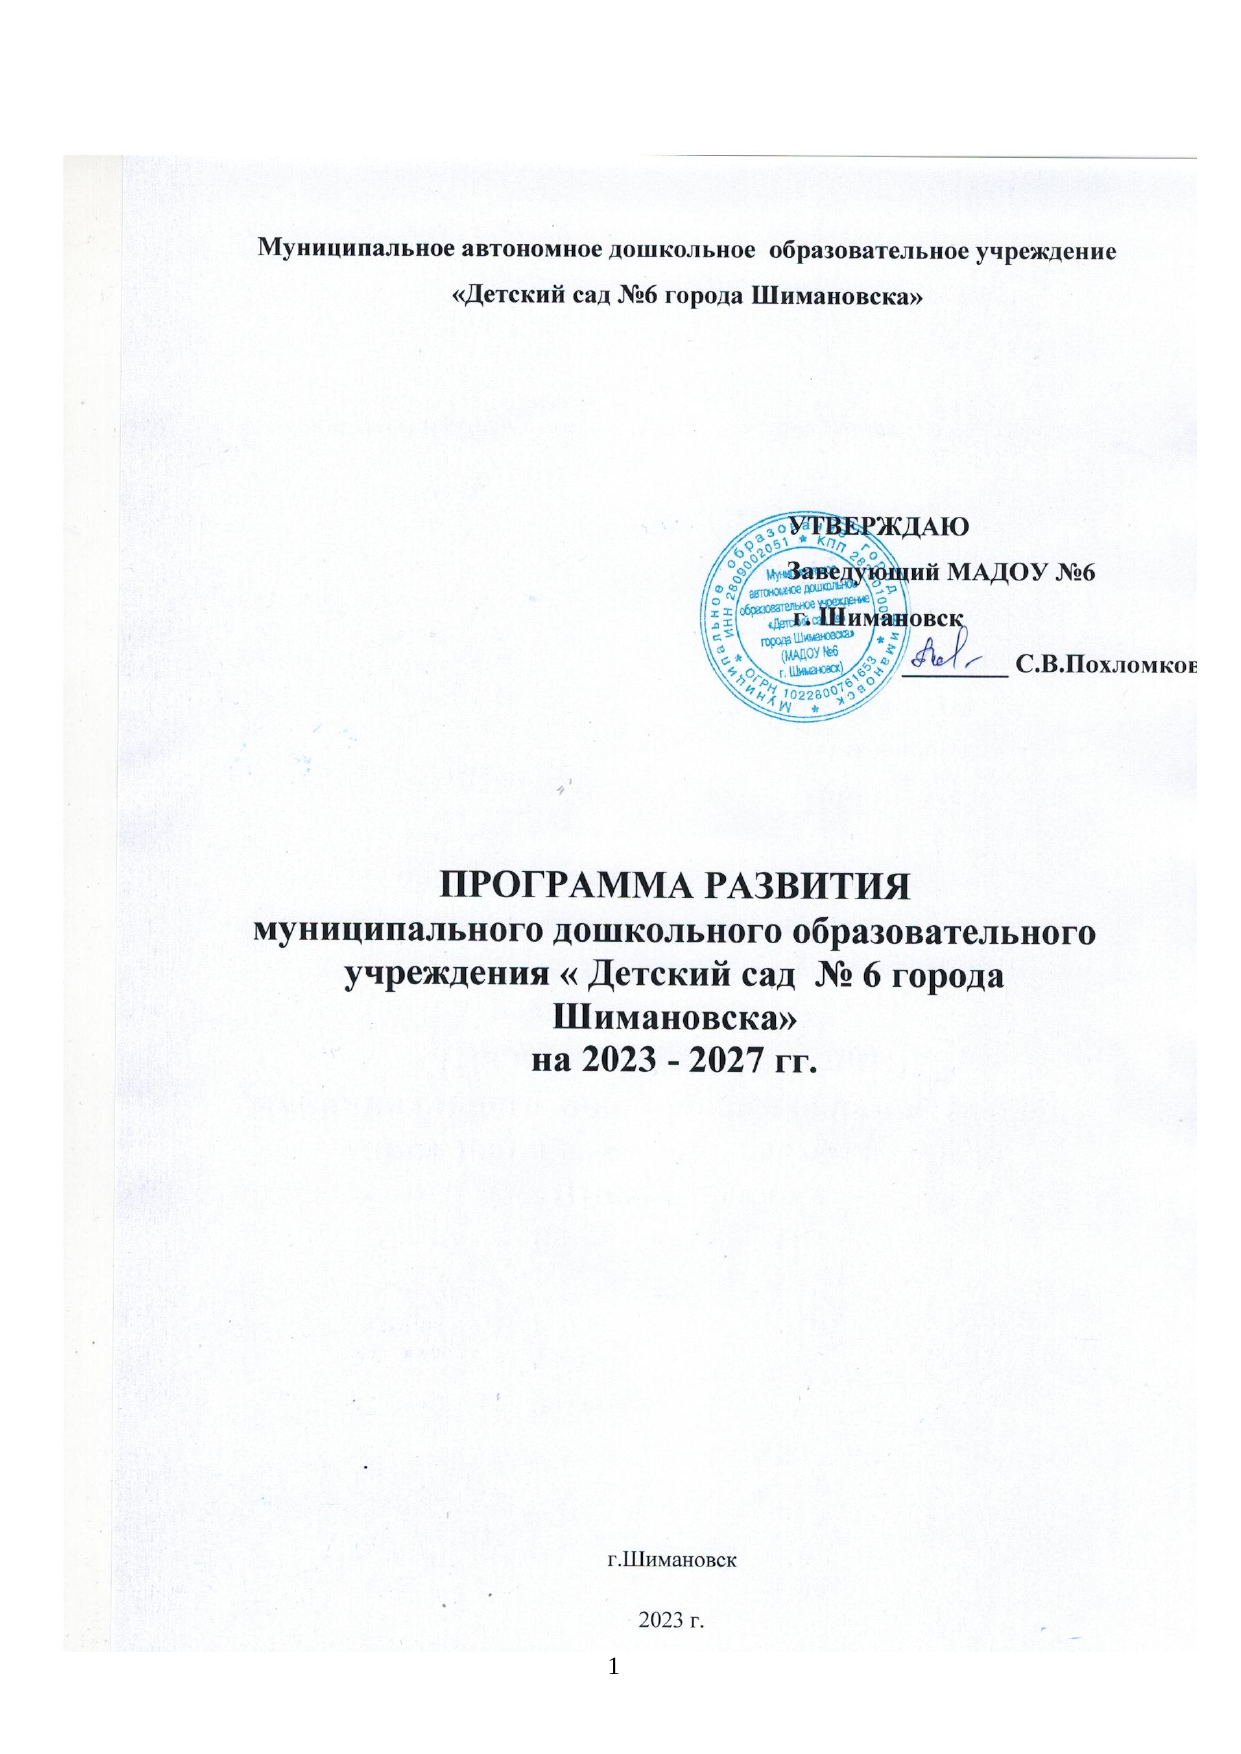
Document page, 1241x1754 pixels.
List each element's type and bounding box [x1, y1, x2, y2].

picture [47, 139, 1213, 1652]
